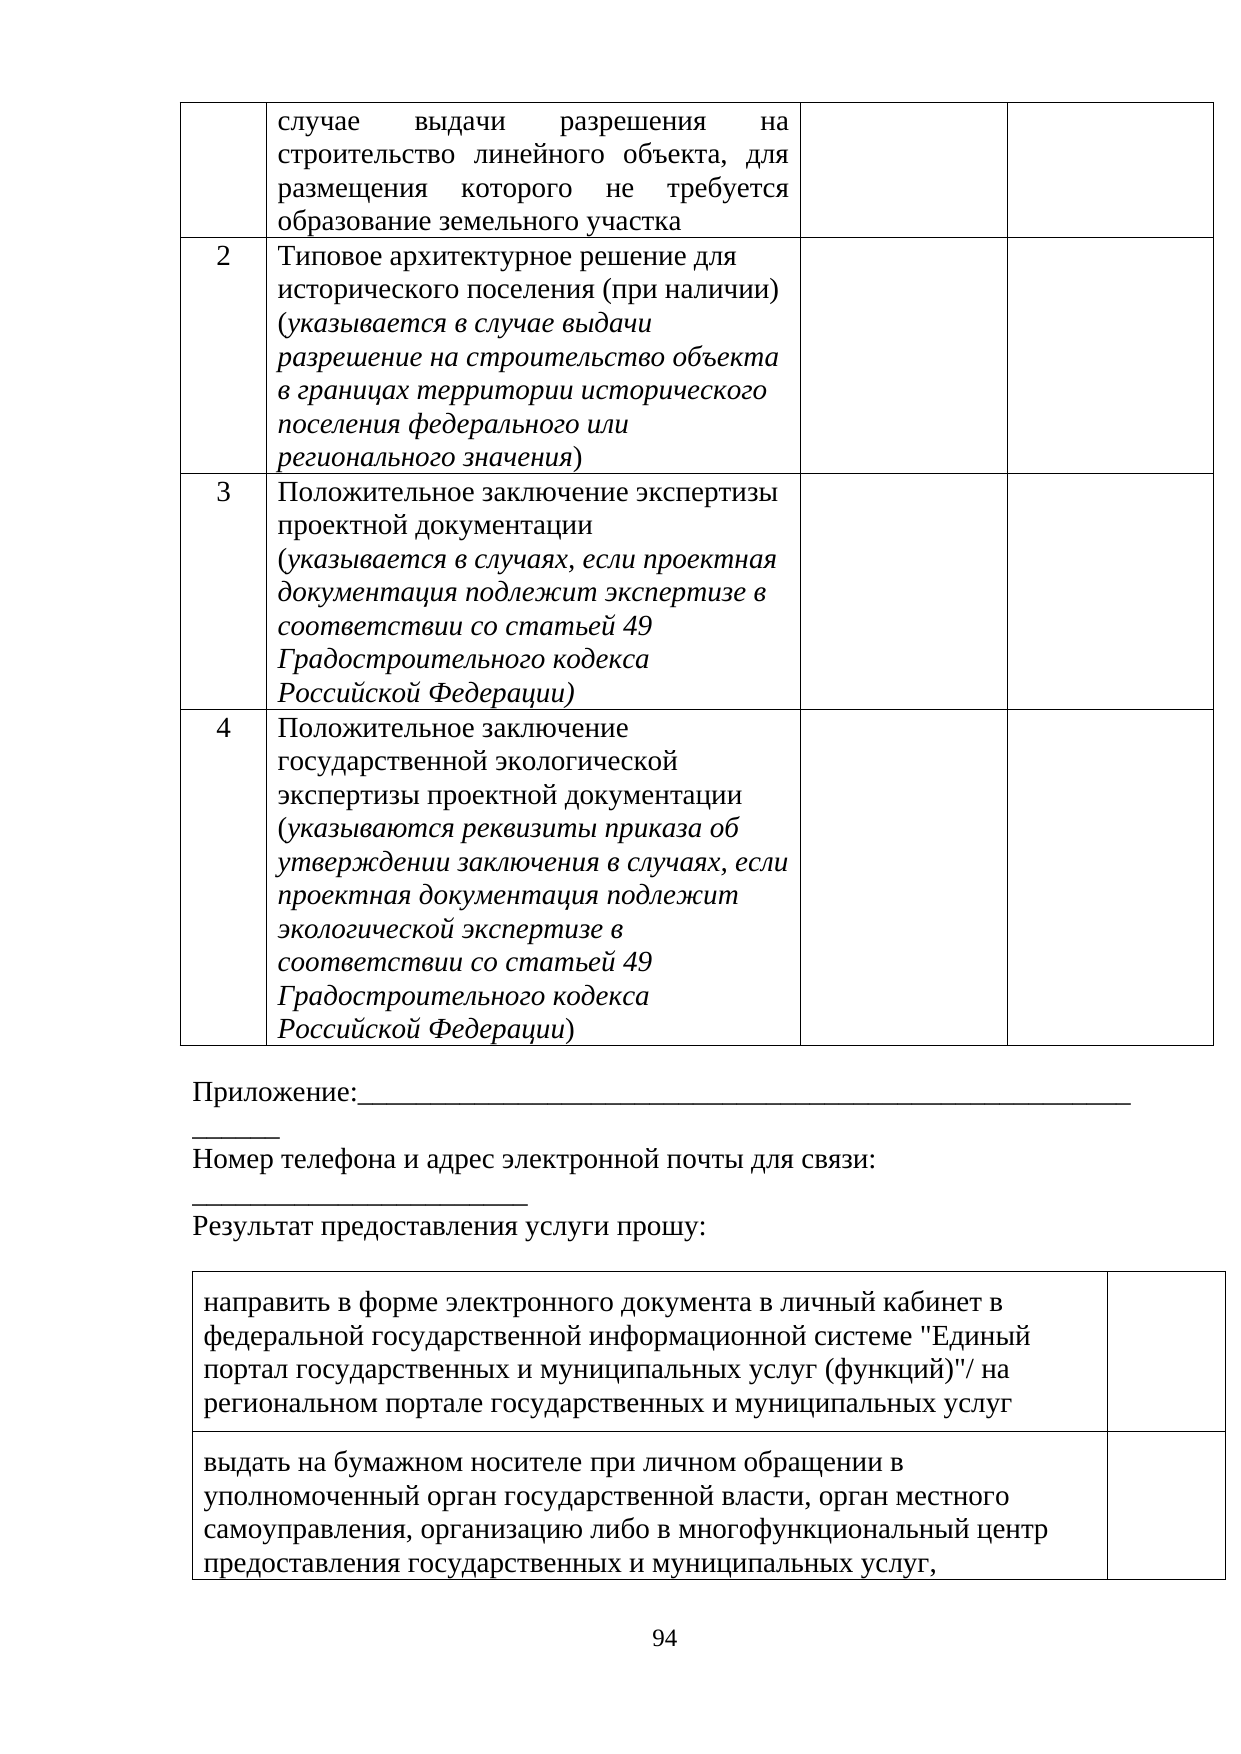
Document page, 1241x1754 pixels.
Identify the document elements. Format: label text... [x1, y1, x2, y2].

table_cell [267, 103, 800, 237]
table_cell 4 [181, 710, 266, 1045]
table_cell [1008, 710, 1213, 1045]
table_cell [801, 238, 1007, 473]
table_cell [1108, 1432, 1225, 1579]
text Результат предоставления услуги прошу: [192, 1208, 1137, 1242]
table_cell Положительное заключение экспертизы проектной документации (указывается в случаях, если проектная документация подлежит экспертизе в соответствии со статьей 49 Градостроительного кодекса Российской Федерации) [267, 474, 800, 709]
table_cell [801, 103, 1007, 237]
table_header [1108, 1272, 1225, 1431]
text Приложение:___________________________________________________________ [192, 1074, 1137, 1141]
text Номер телефона и адрес электронной почты для связи: _______________________ [192, 1141, 1137, 1208]
table_cell [1008, 238, 1213, 473]
table_cell [801, 474, 1007, 709]
table_header направить в форме электронного документа в личный кабинет в федеральной государственной информационной системе "Единый портал государственных и муниципальных услуг (функций)"/ на региональном портале государственных и муниципальных услуг [193, 1272, 1107, 1431]
table_cell 1 [181, 103, 266, 237]
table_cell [193, 1432, 1107, 1579]
table_cell 2 [181, 238, 266, 473]
table_cell Типовое архитектурное решение для исторического поселения (при наличии) (указывается в случае выдачи разрешение на строительство объекта в границах территории исторического поселения федерального или регионального значения) [267, 238, 800, 473]
table_cell 3 [181, 474, 266, 709]
table_cell [1008, 474, 1213, 709]
table_cell [1008, 103, 1213, 237]
table_cell Положительное заключение государственной экологической экспертизы проектной документации (указываются реквизиты приказа об утверждении заключения в случаях, если проектная документация подлежит экологической экспертизе в соответствии со статьей 49 Градостроительного кодекса Российской Федерации) [267, 710, 800, 1045]
table_cell [801, 710, 1007, 1045]
